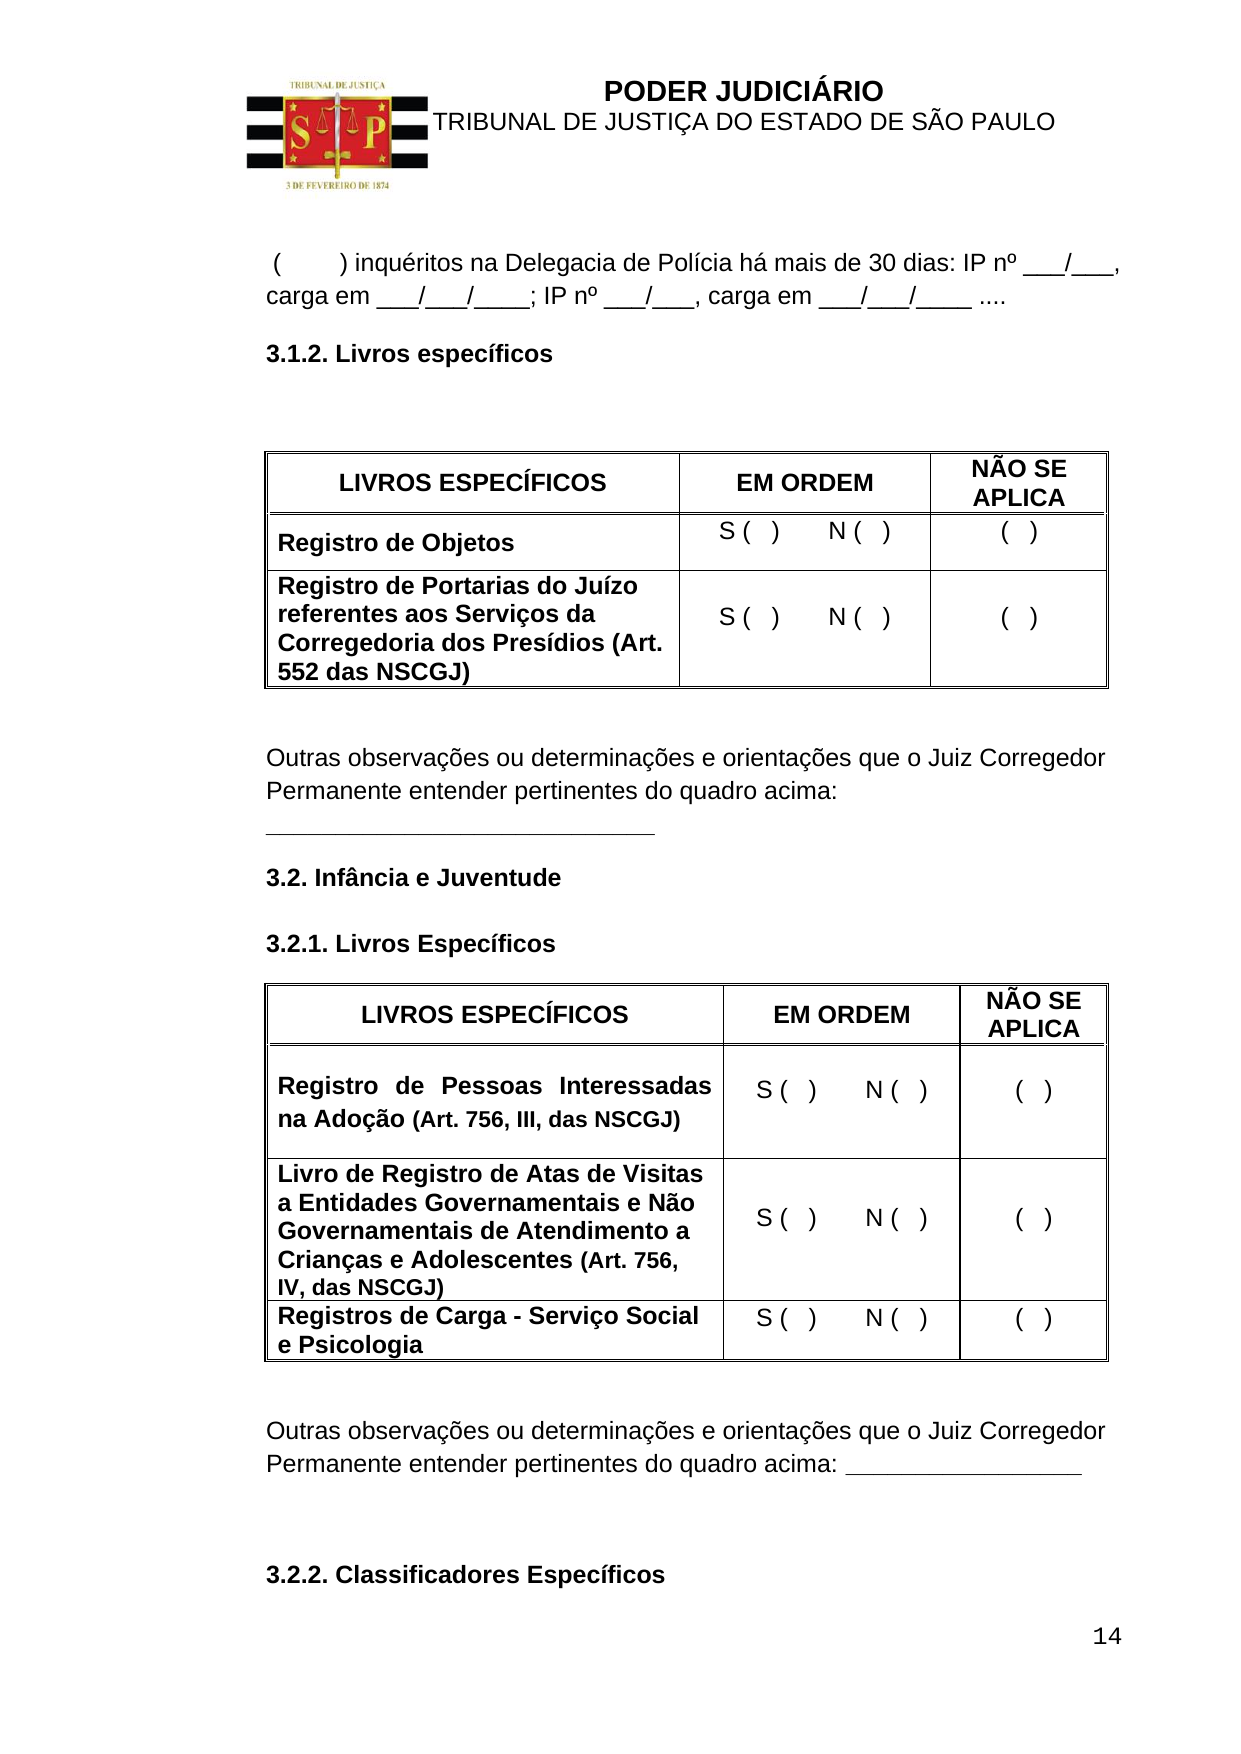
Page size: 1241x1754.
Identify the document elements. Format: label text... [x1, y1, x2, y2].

list 3.2. Infância e Juventude [266, 863, 1122, 891]
table_cell Registro de Portarias do Juízo referentes aos Serviços da Corregedoria dos Presídios (Art. 552 das NSCGJ) [268, 571, 679, 686]
table_cell S ( ) N ( ) [724, 1301, 959, 1359]
table_cell Registros de Carga - Serviço Social e Psicologia [268, 1301, 723, 1359]
table_header NÃO SE APLICA [931, 454, 1106, 512]
picture [233, 71, 441, 200]
table_header NÃO SE APLICA [961, 986, 1106, 1043]
table_cell Livro de Registro de Atas de Visitas a Entidades Governamentais e Não Governamentais de Atendimento a Crianças e Adolescentes (Art. 756, IV, das NSCGJ) [268, 1159, 723, 1300]
text ( ) inquéritos na Delegacia de Polícia há mais de 30 dias: IP nº ___/___, carga em ___/___/____; IP nº ___/___, carga em ___/___/____ .... [266, 248, 1122, 310]
table_header EM ORDEM [680, 454, 930, 512]
table_cell ( ) [931, 571, 1106, 686]
table_cell ( ) [961, 1043, 1108, 1158]
list 3.2.2. Classificadores Específicos [266, 1561, 1122, 1589]
table_header LIVROS ESPECÍFICOS [268, 454, 679, 512]
table_cell Registro de Objetos [268, 512, 679, 570]
table_cell S ( ) N ( ) [724, 1046, 959, 1158]
text Outras observações ou determinações e orientações que o Juiz Corregedor Permanente entender pertinentes do quadro acima: _________________ [266, 1416, 1122, 1477]
table_header EM ORDEM [724, 986, 959, 1043]
table_cell S ( ) N ( ) [680, 515, 930, 570]
table_cell Registro de Pessoas Interessadas na Adoção (Art. 756, III, das NSCGJ) [266, 1043, 723, 1158]
text 3.1.2. Livros específicos [266, 339, 1122, 368]
table_cell ( ) [961, 1159, 1106, 1300]
table_cell S ( ) N ( ) [724, 1159, 959, 1300]
table_cell S ( ) N ( ) [680, 571, 930, 686]
table_cell ( ) [961, 1301, 1106, 1359]
text Outras observações ou determinações e orientações que o Juiz Corregedor Permanente entender pertinentes do quadro acima: ____________________________ [266, 743, 1122, 837]
list 3.2.1. Livros Específicos [266, 929, 1122, 957]
table_header LIVROS ESPECÍFICOS [268, 986, 723, 1043]
table_cell ( ) [931, 512, 1106, 570]
